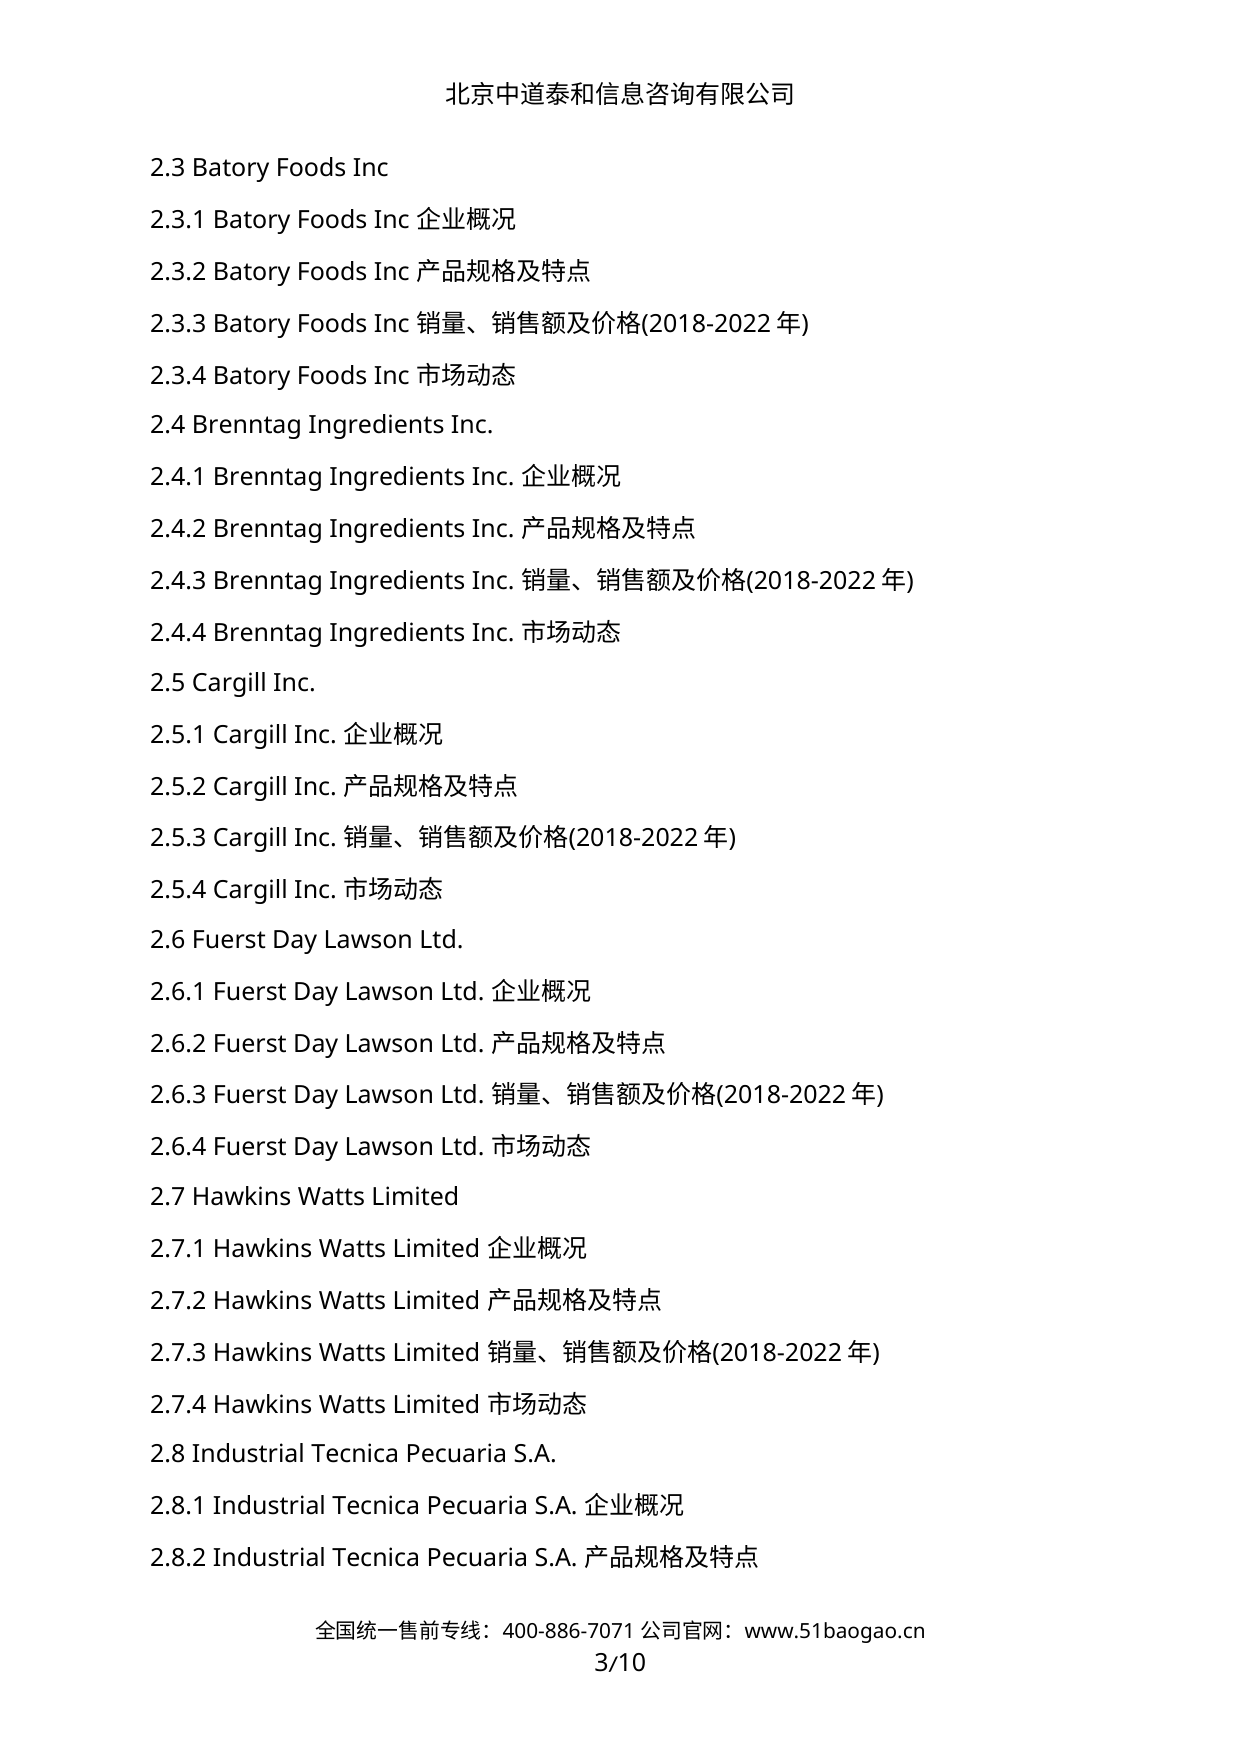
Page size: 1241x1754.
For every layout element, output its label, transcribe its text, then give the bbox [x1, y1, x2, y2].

text 2.3.3 Batory Foods Inc 销量、销售额及价格(2018-2022年) [150, 303, 1090, 340]
text 2.4.3 Brenntag Ingredients Inc. 销量、销售额及价格(2018-2022年) [150, 561, 1090, 597]
text 2.5.3 Cargill Inc. 销量、销售额及价格(2018-2022年) [150, 818, 1090, 854]
text 2.6.4 Fuerst Day Lawson Ltd. 市场动态 [150, 1127, 1090, 1163]
text 2.7.4 Hawkins Watts Limited 市场动态 [150, 1384, 1090, 1420]
text 2.8.1 Industrial Tecnica Pecuaria S.A. 企业概况 [150, 1486, 1090, 1522]
text 2.7.1 Hawkins Watts Limited 企业概况 [150, 1228, 1090, 1265]
text 2.4 Brenntag Ingredients Inc. [150, 407, 1090, 441]
text 2.5.2 Cargill Inc. 产品规格及特点 [150, 766, 1090, 802]
text 2.4.2 Brenntag Ingredients Inc. 产品规格及特点 [150, 509, 1090, 545]
text 2.3.4 Batory Foods Inc 市场动态 [150, 355, 1090, 392]
text 2.7.2 Hawkins Watts Limited 产品规格及特点 [150, 1280, 1090, 1317]
text 2.7.3 Hawkins Watts Limited 销量、销售额及价格(2018-2022年) [150, 1332, 1090, 1368]
text 2.4.4 Brenntag Ingredients Inc. 市场动态 [150, 612, 1090, 649]
text 2.5.4 Cargill Inc. 市场动态 [150, 870, 1090, 906]
text 2.6.2 Fuerst Day Lawson Ltd. 产品规格及特点 [150, 1023, 1090, 1059]
text 2.8.2 Industrial Tecnica Pecuaria S.A. 产品规格及特点 [150, 1537, 1090, 1574]
text 2.7 Hawkins Watts Limited [150, 1179, 1090, 1213]
text 2.3.1 Batory Foods Inc 企业概况 [150, 200, 1090, 236]
text 2.8 Industrial Tecnica Pecuaria S.A. [150, 1436, 1090, 1470]
text 2.5 Cargill Inc. [150, 664, 1090, 698]
text 2.5.1 Cargill Inc. 企业概况 [150, 714, 1090, 750]
text 2.3.2 Batory Foods Inc 产品规格及特点 [150, 252, 1090, 288]
text 2.6.1 Fuerst Day Lawson Ltd. 企业概况 [150, 971, 1090, 1007]
text 2.3 Batory Foods Inc [150, 150, 1090, 184]
text 2.6 Fuerst Day Lawson Ltd. [150, 922, 1090, 956]
text 2.4.1 Brenntag Ingredients Inc. 企业概况 [150, 457, 1090, 493]
text 2.6.3 Fuerst Day Lawson Ltd. 销量、销售额及价格(2018-2022年) [150, 1075, 1090, 1111]
